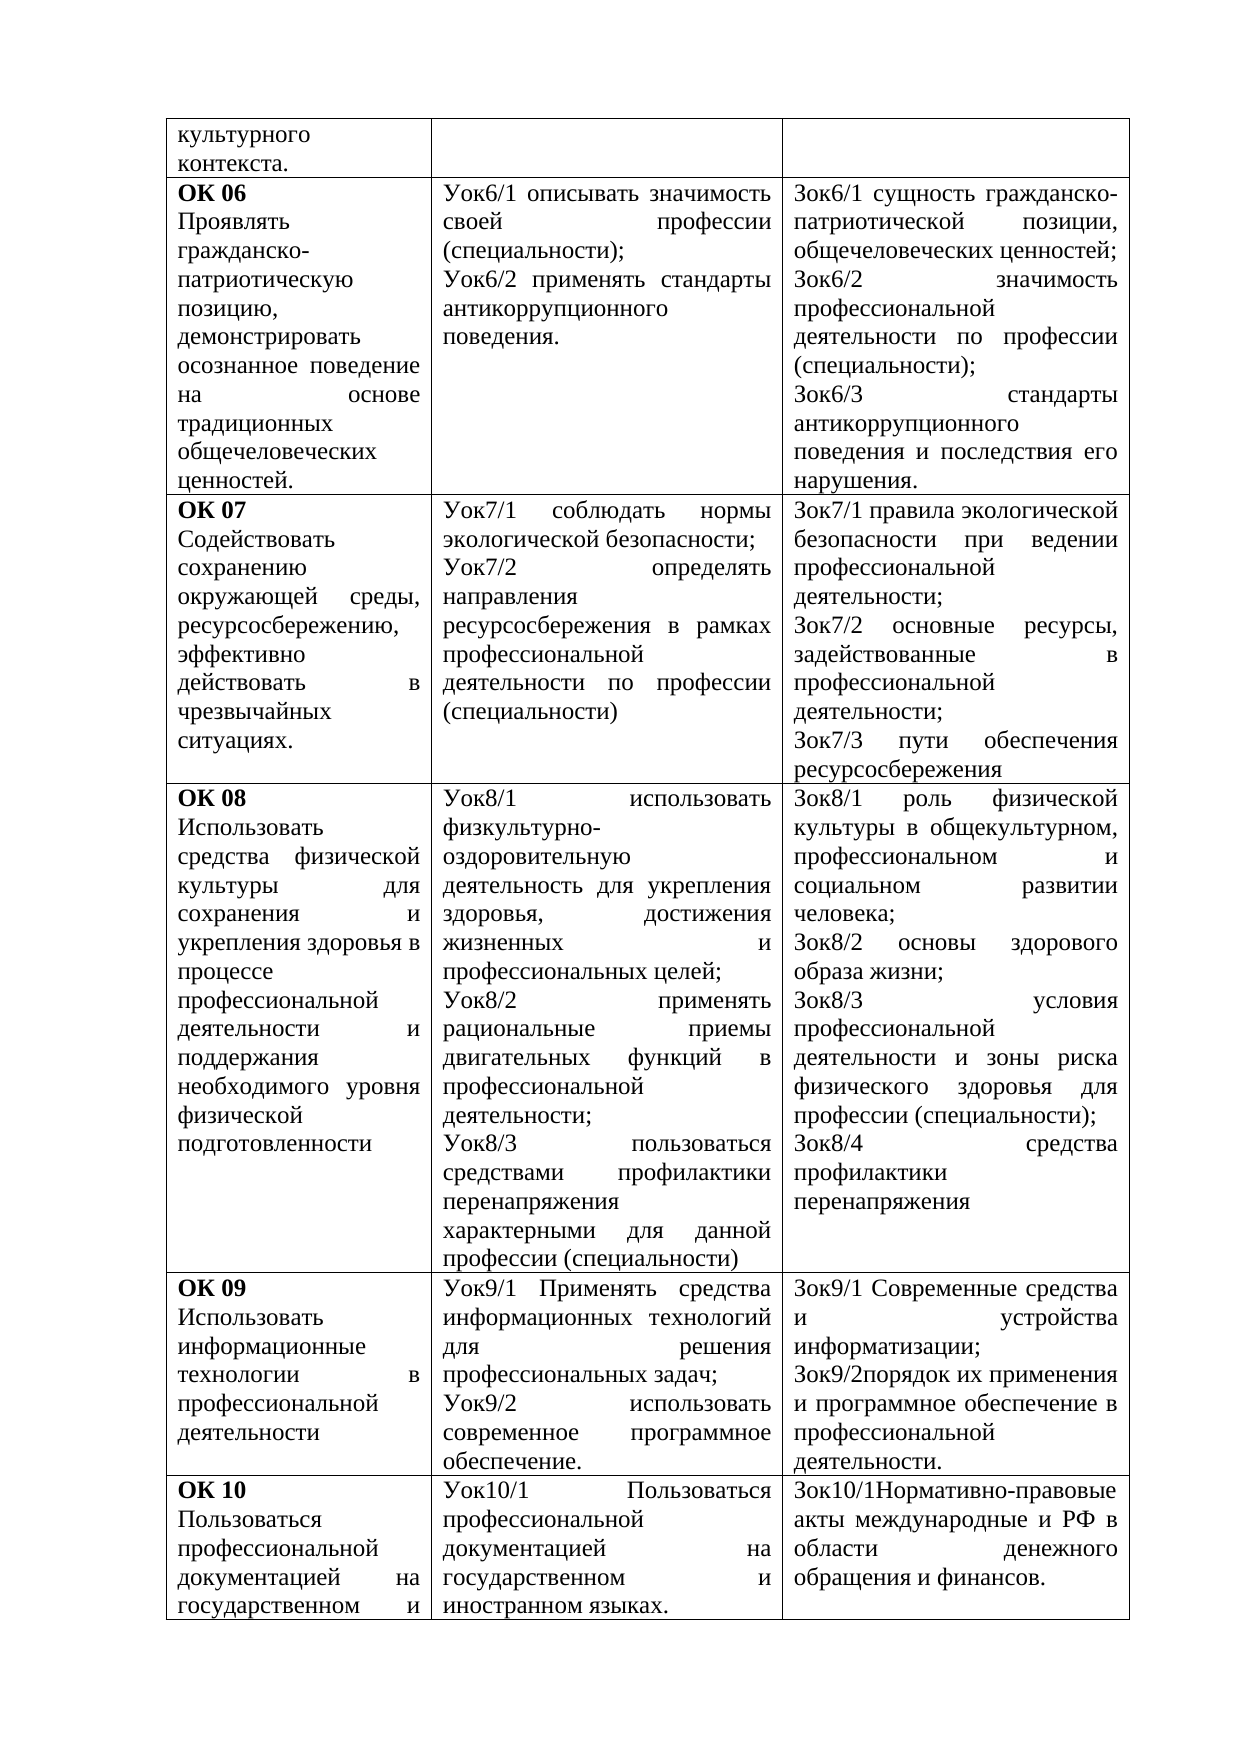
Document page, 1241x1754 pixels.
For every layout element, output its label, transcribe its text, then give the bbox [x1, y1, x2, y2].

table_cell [167, 1476, 431, 1619]
table_cell ОК 06 Проявлять гражданско-патриотическую позицию, демонстрировать осознанное поведение на основе традиционных общечеловеческих ценностей. [167, 178, 431, 494]
table_cell Зок8/1 роль физической культуры в общекультурном, профессиональном и социальном развитии человека; Зок8/2 основы здорового образа жизни; Зок8/3 условия профессиональной деятельности и зоны риска физического здоровья для профессии (специальности); Зок8/4 средства профилактики перенапряжения [783, 784, 1129, 1272]
table_cell Зок6/1 сущность гражданско-патриотической позиции, общечеловеческих ценностей; Зок6/2 значимость профессиональной деятельности по профессии (специальности); Зок6/3 стандарты антикоррупционного поведения и последствия его нарушения. [783, 178, 1129, 494]
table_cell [432, 119, 782, 177]
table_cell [167, 119, 431, 177]
table_cell ОК 09 Использовать информационные технологии в профессиональной деятельности [167, 1273, 431, 1474]
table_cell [783, 1476, 1129, 1619]
table_cell Зок9/1 Современные средства и устройства информатизации; Зок9/2порядок их применения и программное обеспечение в профессиональной деятельности. [783, 1273, 1129, 1474]
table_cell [432, 1476, 782, 1619]
table_cell Уок8/1 использовать физкультурно-оздоровительную деятельность для укрепления здоровья, достижения жизненных и профессиональных целей; Уок8/2 применять рациональные приемы двигательных функций в профессиональной деятельности; Уок8/3 пользоваться средствами профилактики перенапряжения характерными для данной профессии (специальности) [432, 784, 782, 1272]
table_cell Уок7/1 соблюдать нормы экологической безопасности; Уок7/2 определять направления ресурсосбережения в рамках профессиональной деятельности по профессии (специальности) [432, 495, 782, 782]
table_cell ОК 07 Содействовать сохранению окружающей среды, ресурсосбережению, эффективно действовать в чрезвычайных ситуациях. [167, 495, 431, 782]
table_cell ОК 08 Использовать средства физической культуры для сохранения и укрепления здоровья в процессе профессиональной деятельности и поддержания необходимого уровня физической подготовленности [167, 784, 431, 1272]
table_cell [783, 119, 1129, 177]
table_cell Уок6/1 описывать значимость своей профессии (специальности); Уок6/2 применять стандарты антикоррупционного поведения. [432, 178, 782, 494]
table_cell Уок9/1 Применять средства информационных технологий для решения профессиональных задач; Уок9/2 использовать современное программное обеспечение. [432, 1273, 782, 1474]
table_cell Зок7/1 правила экологической безопасности при ведении профессиональной деятельности; Зок7/2 основные ресурсы, задействованные в профессиональной деятельности; Зок7/3 пути обеспечения ресурсосбережения [783, 495, 1129, 782]
